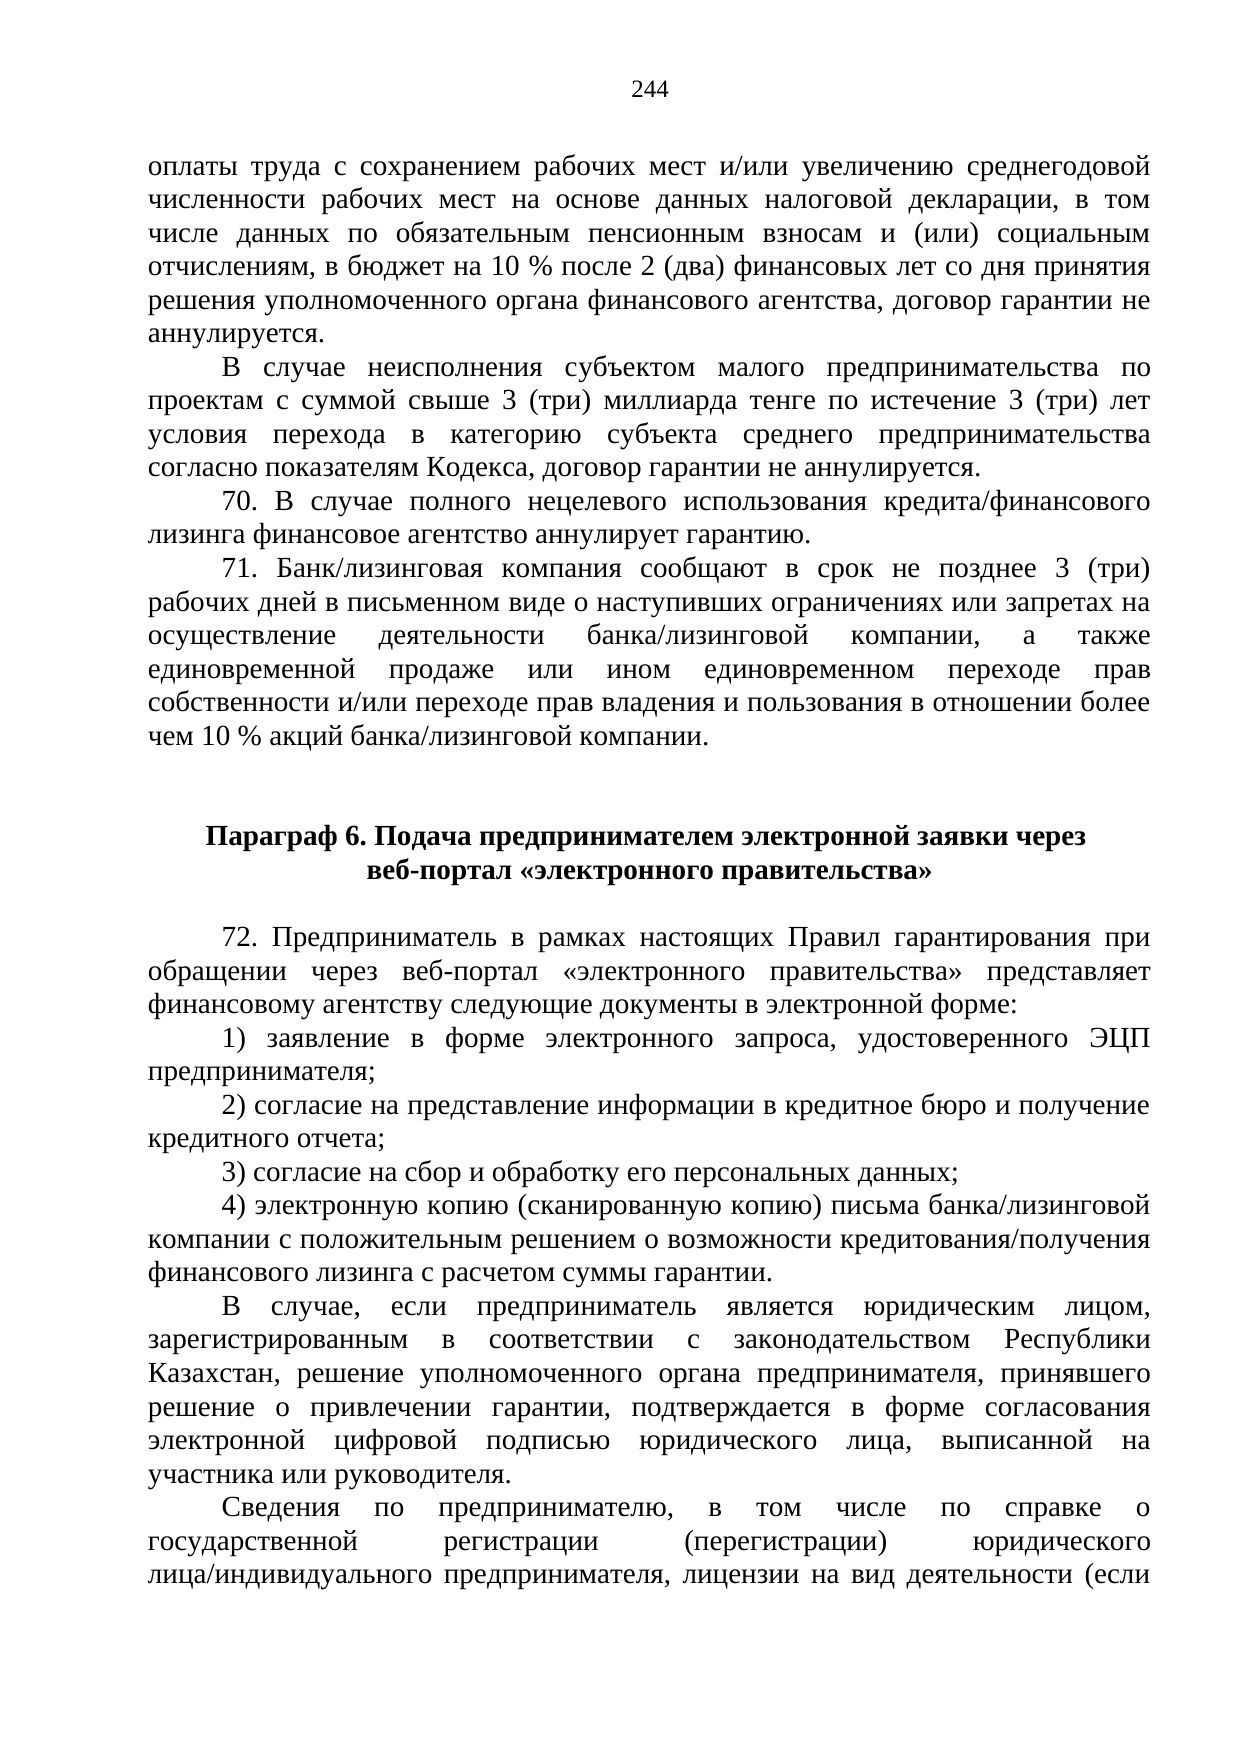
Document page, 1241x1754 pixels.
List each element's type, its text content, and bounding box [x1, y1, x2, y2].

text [148, 1489, 1152, 1590]
text 3) согласие на сбор и обработку его персональных данных; [148, 1154, 1152, 1187]
text 1) заявление в форме электронного запроса, удостоверенного ЭЦП предпринимателя; [148, 1020, 1152, 1087]
text В случае, если предприниматель является юридическим лицом, зарегистрированным в соответствии с законодательством Республики Казахстан, решение уполномоченного органа предпринимателя, принявшего решение о привлечении гарантии, подтверждается в форме согласования электронной цифровой подписью юридического лица, выписанной на участника или руководителя. [148, 1288, 1152, 1489]
text 70. В случае полного нецелевого использования кредита/финансового лизинга финансовое агентство аннулирует гарантию. [148, 483, 1152, 550]
text В случае неисполнения субъектом малого предпринимательства по проектам с суммой свыше 3 (три) миллиарда тенге по истечение 3 (три) лет условия перехода в категорию субъекта среднего предпринимательства согласно показателям Кодекса, договор гарантии не аннулируется. [148, 349, 1152, 483]
text 4) электронную копию (сканированную копию) письма банка/лизинговой компании с положительным решением о возможности кредитования/получения финансового лизинга с расчетом суммы гарантии. [148, 1187, 1152, 1288]
text 71. Банк/лизинговая компания сообщают в срок не позднее 3 (три) рабочих дней в письменном виде о наступивших ограничениях или запретах на осуществление деятельности банка/лизинговой компании, а также единовременной продаже или ином единовременном переходе прав собственности и/или переходе прав владения и пользования в отношении более чем 10 % акций банка/лизинговой компании. [148, 550, 1152, 751]
text 72. Предприниматель в рамках настоящих Правил гарантирования при обращении через веб-портал «электронного правительства» представляет финансовому агентству следующие документы в электронной форме: [148, 919, 1152, 1020]
text 2) согласие на представление информации в кредитное бюро и получение кредитного отчета; [148, 1087, 1152, 1154]
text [148, 148, 1152, 349]
text Параграф 6. Подача предпринимателем электронной заявки через веб-портал «электронного правительства» [148, 818, 1152, 886]
